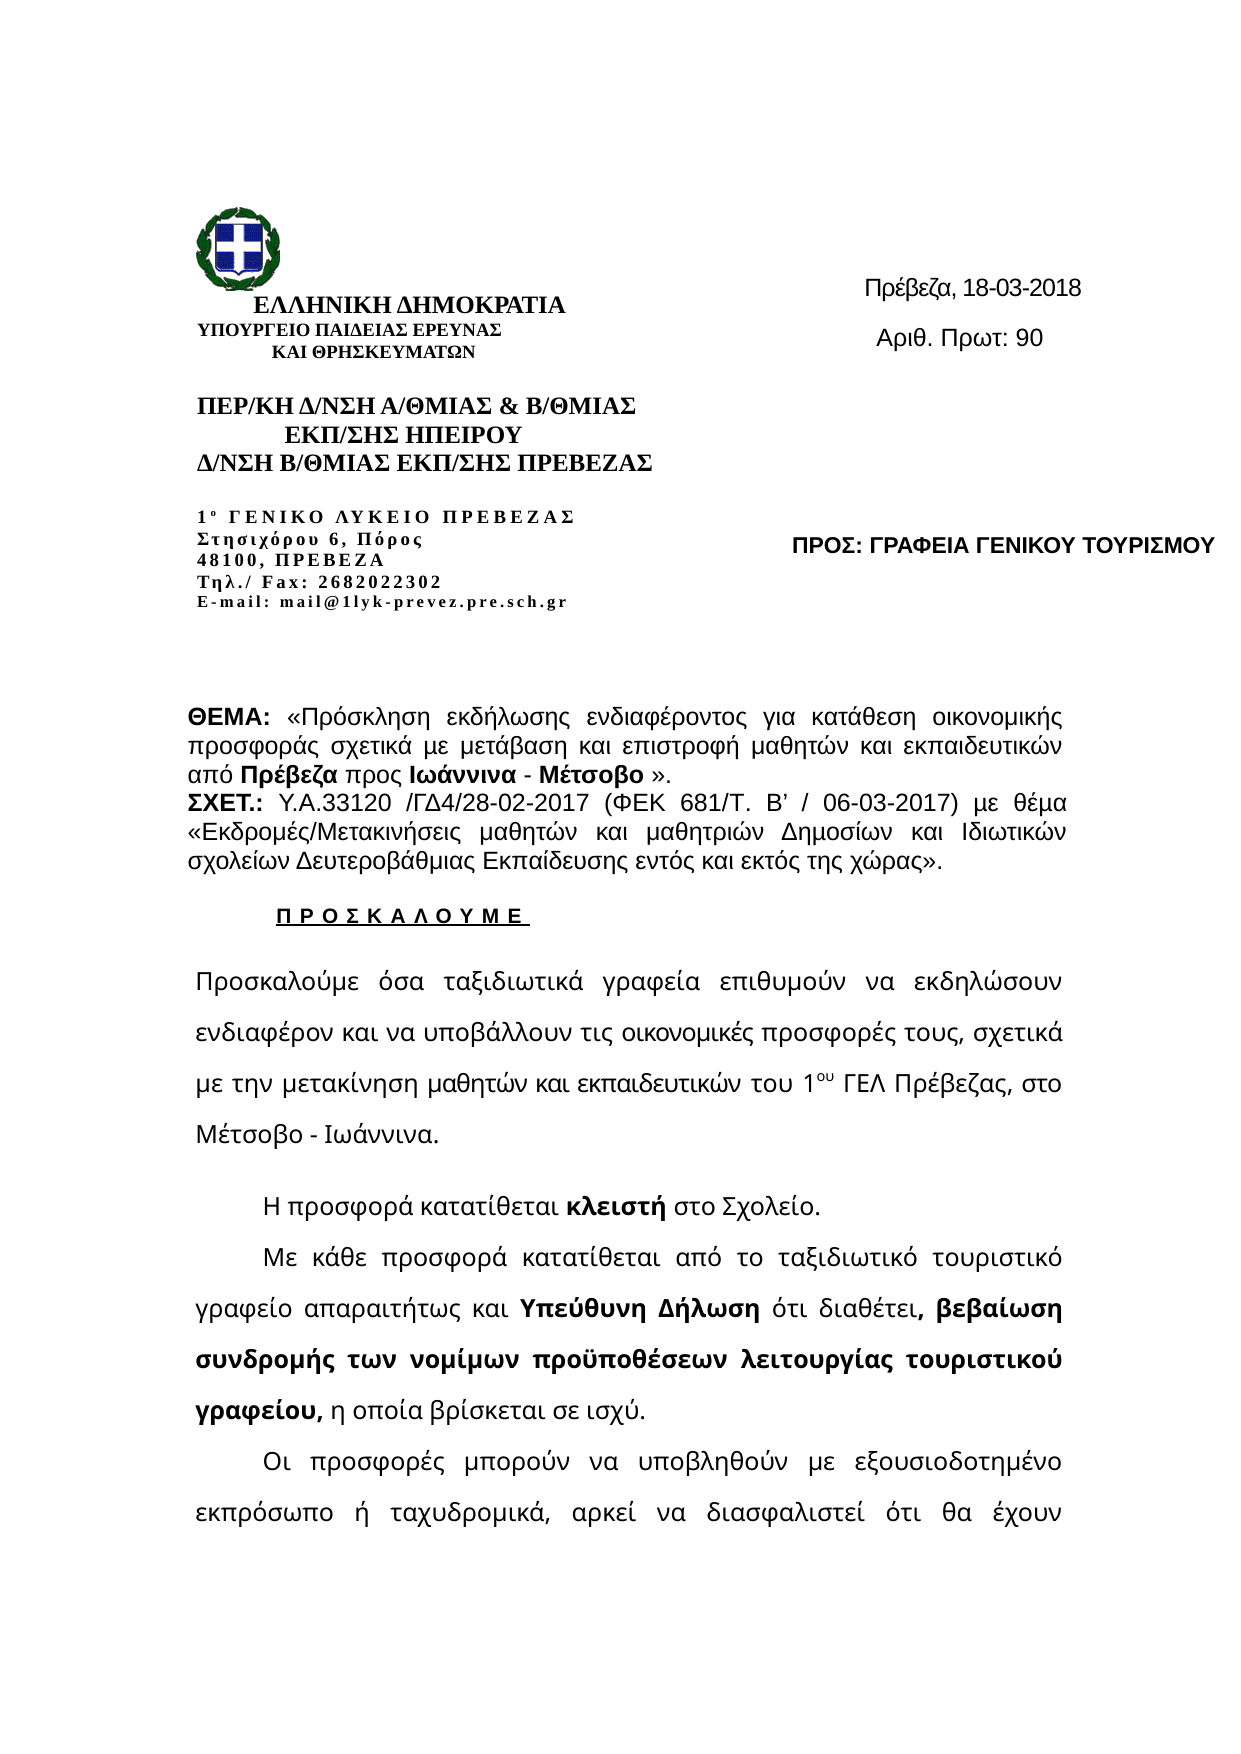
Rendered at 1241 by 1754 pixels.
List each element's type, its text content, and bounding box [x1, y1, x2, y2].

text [195, 1444, 1063, 1529]
text Η προσφορά κατατίθεται κλειστή στο Σχολείο. [195, 1189, 1063, 1223]
table_header ΕΛΛΗΝΙΚΗ ΔΗΜΟΚΡΑΤΙΑ ΥΠΟΥΡΓΕΙΟ ΠΑΙΔΕΙΑΣ ΕΡΕΥΝΑΣ ΚΑΙ ΘΡΗΣΚΕΥΜΑΤΩΝ ΠΕΡ/ΚΗ Δ/ΝΣΗ Α/ΘΜΙΑΣ & Β/ΘΜΙΑΣ ΕΚΠ/ΣΗΣ ΗΠΕΙΡΟΥ Δ/ΝΣΗ Β/ΘΜΙΑΣ ΕΚΠ/ΣΗΣ ΠΡΕΒΕΖΑΣ 1ο ΓΕΝΙΚΟ ΛΥΚΕΙΟ ΠΡΕΒΕΖΑΣ Στησιχόρου 6, Πόρος 48100, ΠΡΕΒΕΖΑ Τηλ./ Fax: 2682022302 E-mail: mail@1lyk-prevez.pre.sch.gr [186, 208, 768, 673]
text Με κάθε προσφορά κατατίθεται από το ταξιδιωτικό τουριστικό γραφείο απαραιτήτως και Υπεύθυνη Δήλωση ότι διαθέτει, βεβαίωση συνδρομής των νομίμων προϋποθέσεων λειτουργίας τουριστικού γραφείου, η οποία βρίσκεται σε ισχύ. [195, 1240, 1063, 1427]
text Προσκαλούμε όσα ταξιδιωτικά γραφεία επιθυμούν να εκδηλώσουν ενδιαφέρον και να υποβάλλουν τις οικονομικές προσφορές τους, σχετικά με την μετακίνηση μαθητών και εκπαιδευτικών του 1ου ΓΕΛ Πρέβεζας, στο Μέτσοβο - Ιωάννινα. [195, 964, 1063, 1151]
picture [196, 207, 280, 291]
text ΣΧΕΤ.: Υ.Α.33120 /ΓΔ4/28-02-2017 (ΦΕΚ 681/T. B’ / 06-03-2017) µε θέµα «Εκδρομές/Μετακινήσεις μαθητών και μαθητριών Δηµοσίων και Ιδιωτικών σχολείων Δευτεροβάθμιας Εκπαίδευσης εντός και εκτός της χώρας». [187, 788, 1068, 875]
text ΘΕΜΑ: «Πρόσκληση εκδήλωσης ενδιαφέροντος για κατάθεση οικονομικής προσφοράς σχετικά µε μετάβαση και επιστροφή μαθητών και εκπαιδευτικών από Πρέβεζα προς Ιωάννινα - Μέτσοβο ». [187, 702, 1063, 788]
table_header Πρέβεζα, 18-03-2018 Αριθ. Πρωτ: 90 ΠΡΟΣ: ΓΡΑΦΕΙΑ ΓΕΝΙΚΟΥ ΤΟΥΡΙΣΜΟΥ [768, 208, 1238, 673]
text ΠΡΟΣΚΑΛΟΥΜΕ [232, 903, 991, 927]
